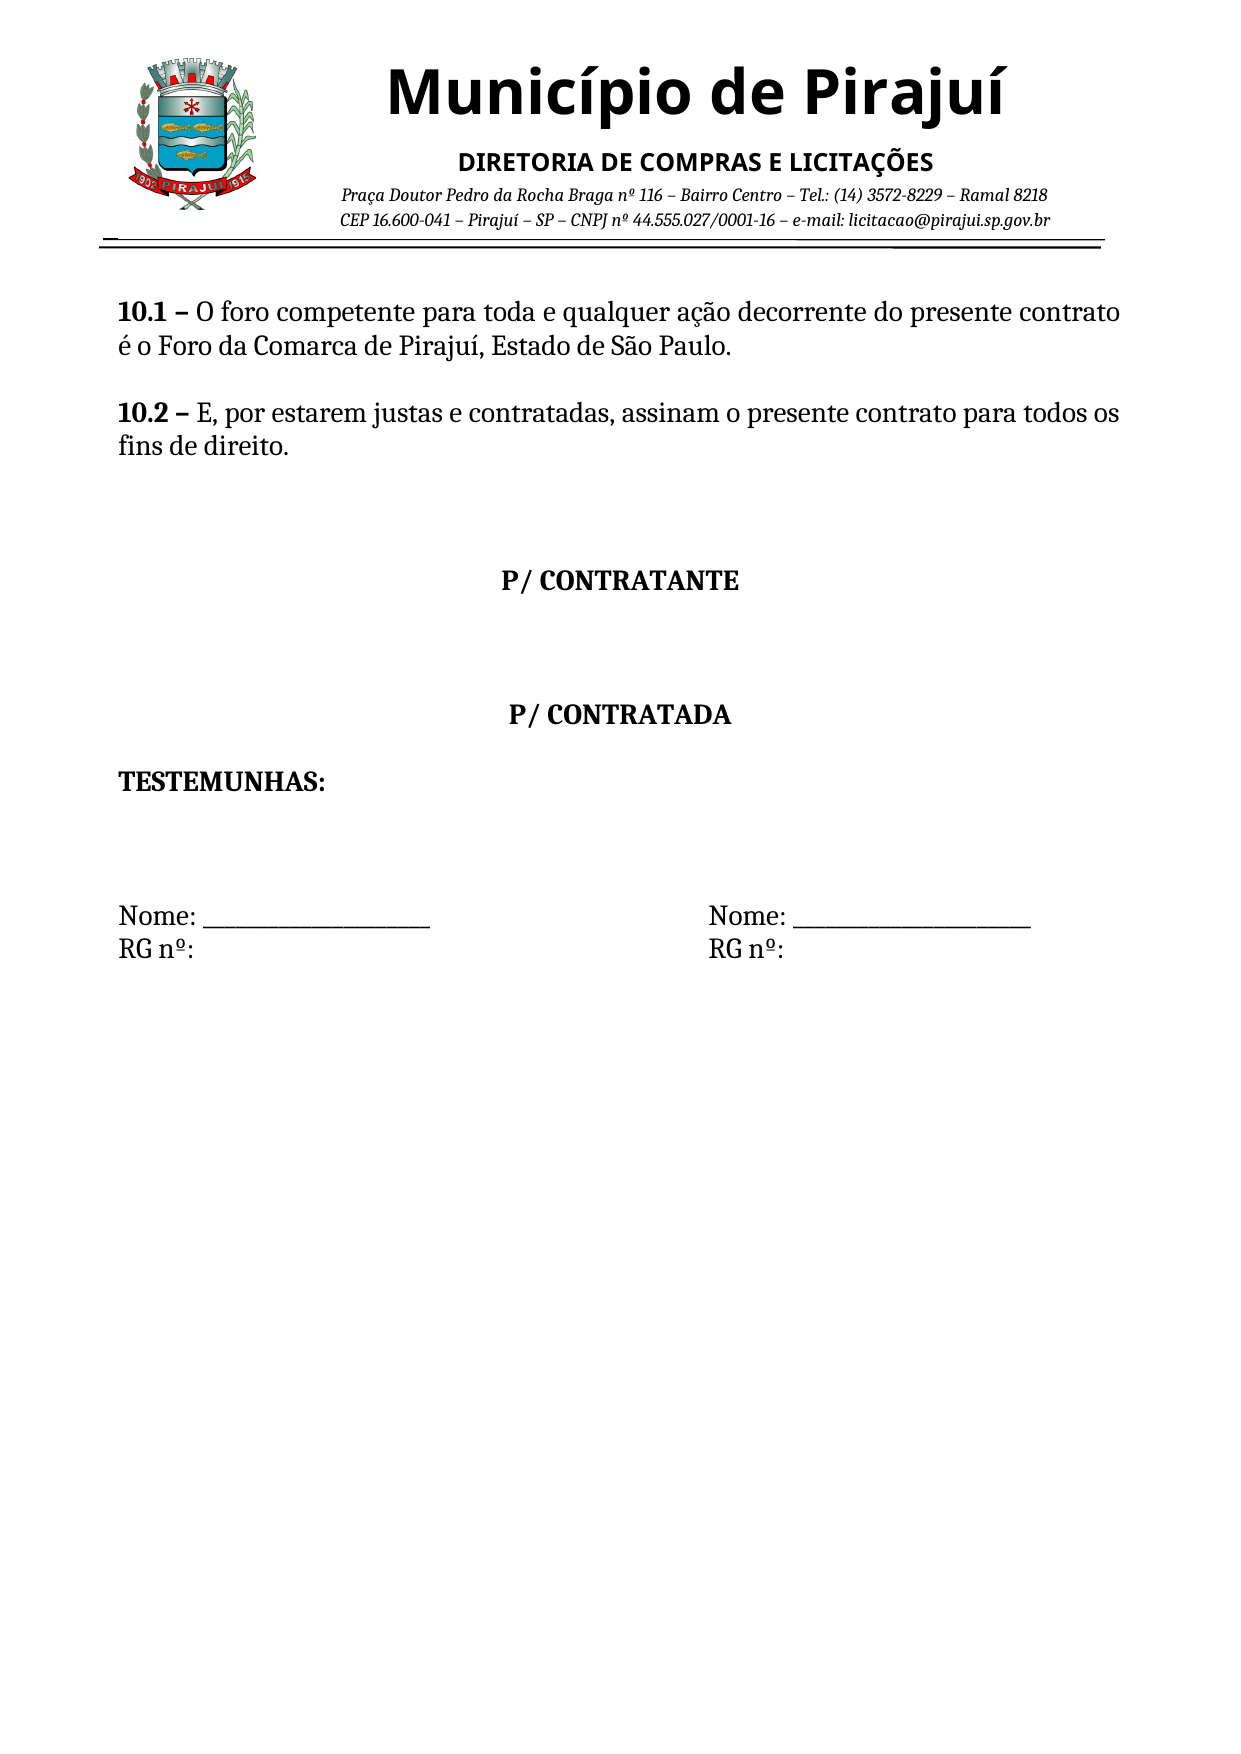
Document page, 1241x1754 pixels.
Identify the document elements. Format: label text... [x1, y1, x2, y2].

text Nome: _____________________ Nome: ______________________ [118, 899, 1122, 933]
text P/ CONTRATADA [118, 698, 1122, 731]
text P/ CONTRATANTE [118, 564, 1122, 597]
text RG nº: RG nº: [118, 933, 1122, 966]
text 10.1 – O foro competente para toda e qualquer ação decorrente do presente contrato é o Foro da Comarca de Pirajuí, Estado de São Paulo. [118, 295, 1122, 362]
text TESTEMUNHAS: [118, 765, 1122, 798]
text 10.2 – E, por estarem justas e contratadas, assinam o presente contrato para todos os fins de direito. [118, 396, 1122, 463]
picture [128, 58, 257, 210]
